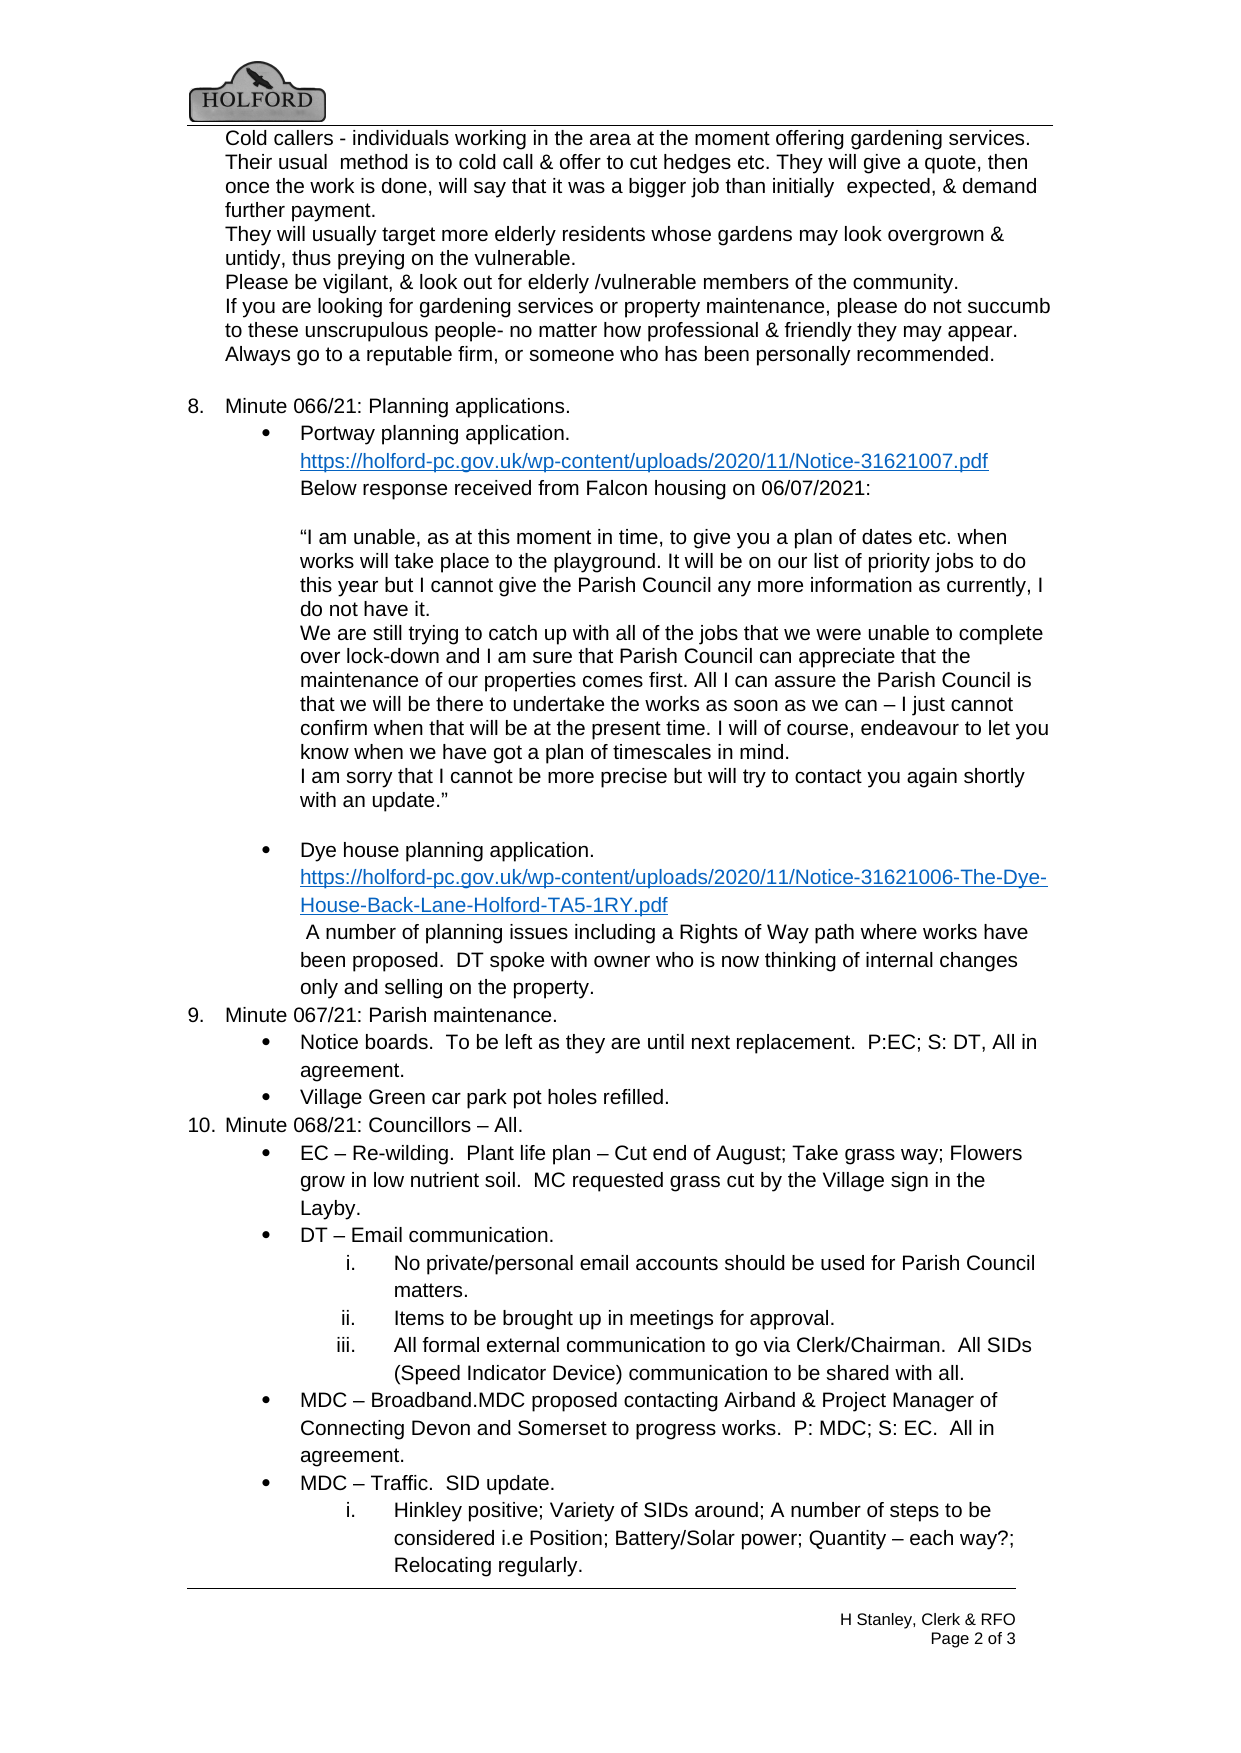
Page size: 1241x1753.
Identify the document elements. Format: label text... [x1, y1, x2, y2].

list Items to be brought up in meetings for approval. [356, 1306, 1053, 1329]
text “I am unable, as at this moment in time, to give you a plan of dates etc. when works will take place to the playground. It will be on our list of priority jobs to do this year but I cannot give the Parish Council any more information as currently, I do not have it. [300, 524, 1053, 620]
list A number of planning issues including a Rights of Way path where works have been proposed. DT spoke with owner who is now thinking of internal changes only and selling on the property. [300, 920, 1053, 999]
list Minute 067/21: Parish maintenance. [187, 1003, 1053, 1027]
list No private/personal email accounts should be used for Parish Council matters. [356, 1251, 1053, 1302]
list All formal external communication to go via Clerk/Chairman. All SIDs (Speed Indicator Device) communication to be shared with all. [356, 1333, 1053, 1384]
text I am sorry that I cannot be more precise but will try to contact you again shortly with an update.” [300, 764, 1053, 812]
list Hinkley positive; Variety of SIDs around; A number of steps to be considered i.e Position; Battery/Solar power; Quantity – each way?; Relocating regularly. [356, 1498, 1053, 1577]
list Portway planning application. https://holford-pc.gov.uk/wp-content/uploads/2020/11/Notice-31621007.pdf [262, 421, 1053, 473]
list MDC – Traffic. SID update. [262, 1471, 1053, 1495]
list Dye house planning application. https://holford-pc.gov.uk/wp-content/uploads/2020/11/Notice-31621006-The-Dye-House-Back-Lane-Holford-TA5-1RY.pdf [262, 837, 1053, 917]
list MDC – Broadband.MDC proposed contacting Airband & Project Manager of Connecting Devon and Somerset to progress works. P: MDC; S: EC. All in agreement. [262, 1388, 1053, 1467]
list DT – Email communication. [262, 1223, 1053, 1247]
list Village Green car park pot holes refilled. [262, 1085, 1053, 1109]
list EC – Re-wilding. Plant life plan – Cut end of August; Take grass way; Flowers grow in low nutrient soil. MC requested grass cut by the Village sign in the Layby. [262, 1140, 1053, 1219]
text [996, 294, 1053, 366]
list Below response received from Falcon housing on 06/07/2021: [300, 476, 1053, 500]
text Please be vigilant, & look out for elderly /vulnerable members of the community. [225, 270, 1053, 294]
text They will usually target more elderly residents whose gardens may look overgrown & untidy, thus preying on the vulnerable. [225, 222, 1053, 270]
list Minute 068/21: Councillors – All. [187, 1113, 1053, 1137]
text Cold callers - individuals working in the area at the moment offering gardening services. Their usual method is to cold call & offer to cut hedges etc. They will give a quote, then once the work is done, will say that it was a bigger job than initially expected, & demand further payment. [225, 126, 1053, 222]
text We are still trying to catch up with all of the jobs that we were unable to complete over lock-down and I am sure that Parish Council can appreciate that the maintenance of our properties comes first. All I can assure the Parish Council is that we will be there to undertake the works as soon as we can – I just cannot confirm when that will be at the present time. I will of course, endeavour to let you know when we have got a plan of timescales in mind. [300, 620, 1053, 764]
picture [189, 61, 326, 122]
list Notice boards. To be left as they are until next replacement. P:EC; S: DT, All in agreement. [262, 1030, 1053, 1082]
list Minute 066/21: Planning applications. [187, 394, 1053, 418]
